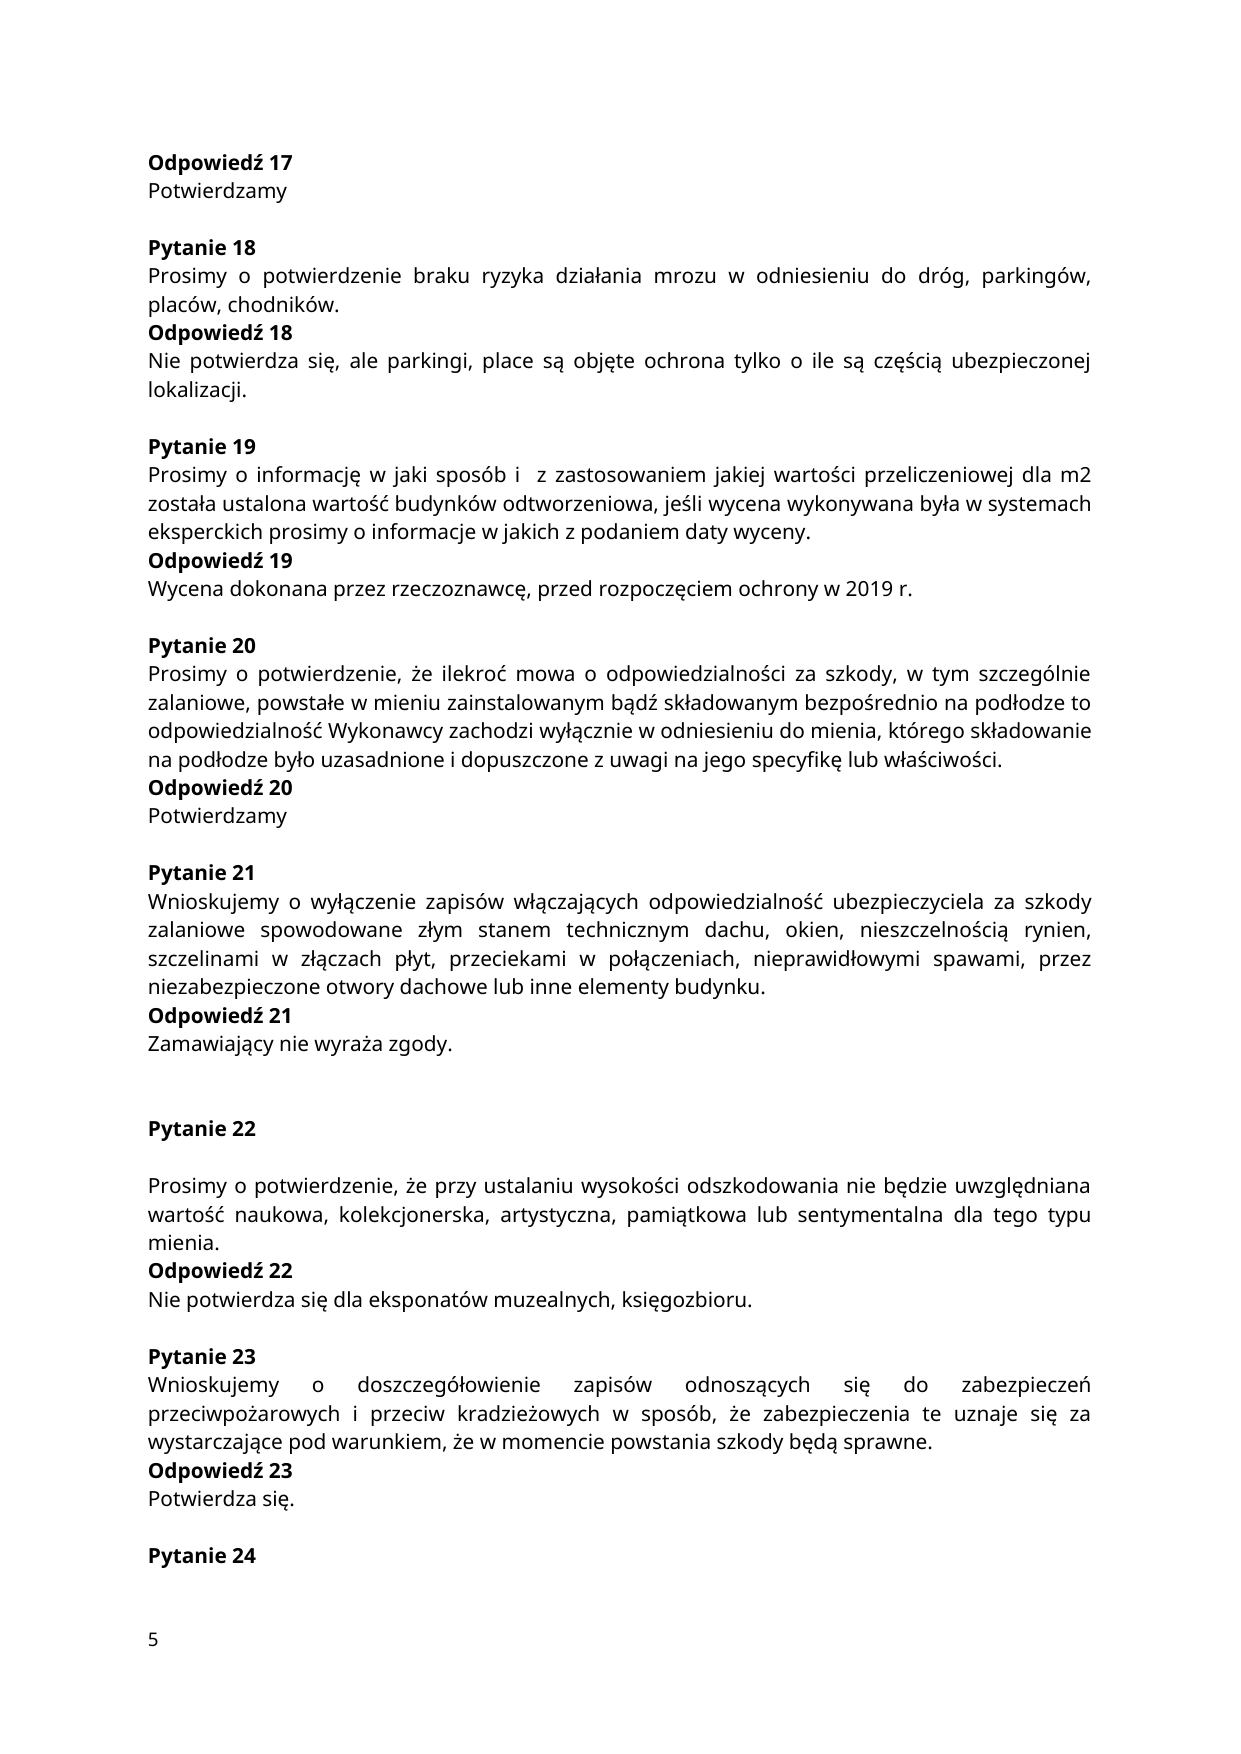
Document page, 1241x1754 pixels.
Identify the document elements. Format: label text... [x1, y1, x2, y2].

text Potwierdzamy [148, 802, 1093, 830]
text Odpowiedź 18 [148, 318, 1093, 347]
text Prosimy o potwierdzenie, że ilekroć mowa o odpowiedzialności za szkody, w tym szczególnie zalaniowe, powstałe w mieniu zainstalowanym bądź składowanym bezpośrednio na podłodze to odpowiedzialność Wykonawcy zachodzi wyłącznie w odniesieniu do mienia, którego składowanie na podłodze było uzasadnione i dopuszczone z uwagi na jego specyfikę lub właściwości. [148, 659, 1093, 773]
text Pytanie 23 [148, 1342, 1093, 1370]
text Potwierdza się. [148, 1484, 1093, 1513]
text Prosimy o potwierdzenie braku ryzyka działania mrozu w odniesieniu do dróg, parkingów, placów, chodników. [148, 261, 1093, 318]
text Odpowiedź 21 [148, 1001, 1093, 1029]
text Pytanie 18 [148, 233, 1093, 261]
text Wnioskujemy o wyłączenie zapisów włączających odpowiedzialność ubezpieczyciela za szkody zalaniowe spowodowane złym stanem technicznym dachu, okien, nieszczelnością rynien, szczelinami w złączach płyt, przeciekami w połączeniach, nieprawidłowymi spawami, przez niezabezpieczone otwory dachowe lub inne elementy budynku. [148, 887, 1093, 1001]
text Pytanie 22 [148, 1114, 1093, 1143]
text Prosimy o potwierdzenie, że przy ustalaniu wysokości odszkodowania nie będzie uwzględniana wartość naukowa, kolekcjonerska, artystyczna, pamiątkowa lub sentymentalna dla tego typu mienia. [148, 1171, 1093, 1257]
text Pytanie 21 [148, 858, 1093, 887]
text Odpowiedź 17 [148, 148, 1093, 176]
text Pytanie 19 [148, 432, 1093, 460]
text Pytanie 24 [148, 1541, 1093, 1569]
text Zamawiający nie wyraża zgody. [148, 1029, 1093, 1058]
text Prosimy o informację w jaki sposób i z zastosowaniem jakiej wartości przeliczeniowej dla m2 została ustalona wartość budynków odtworzeniowa, jeśli wycena wykonywana była w systemach eksperckich prosimy o informacje w jakich z podaniem daty wyceny. [148, 460, 1093, 546]
text Odpowiedź 23 [148, 1456, 1093, 1484]
text Pytanie 20 [148, 631, 1093, 659]
text Nie potwierdza się, ale parkingi, place są objęte ochrona tylko o ile są częścią ubezpieczonej lokalizacji. [148, 347, 1093, 403]
text Odpowiedź 22 [148, 1257, 1093, 1285]
text Wnioskujemy o doszczegółowienie zapisów odnoszących się do zabezpieczeń przeciwpożarowych i przeciw kradzieżowych w sposób, że zabezpieczenia te uznaje się za wystarczające pod warunkiem, że w momencie powstania szkody będą sprawne. [148, 1370, 1093, 1456]
text Nie potwierdza się dla eksponatów muzealnych, księgozbioru. [148, 1285, 1093, 1313]
text Odpowiedź 19 [148, 546, 1093, 574]
text Odpowiedź 20 [148, 773, 1093, 802]
text Potwierdzamy [148, 176, 1093, 204]
text Wycena dokonana przez rzeczoznawcę, przed rozpoczęciem ochrony w 2019 r. [148, 574, 1093, 603]
